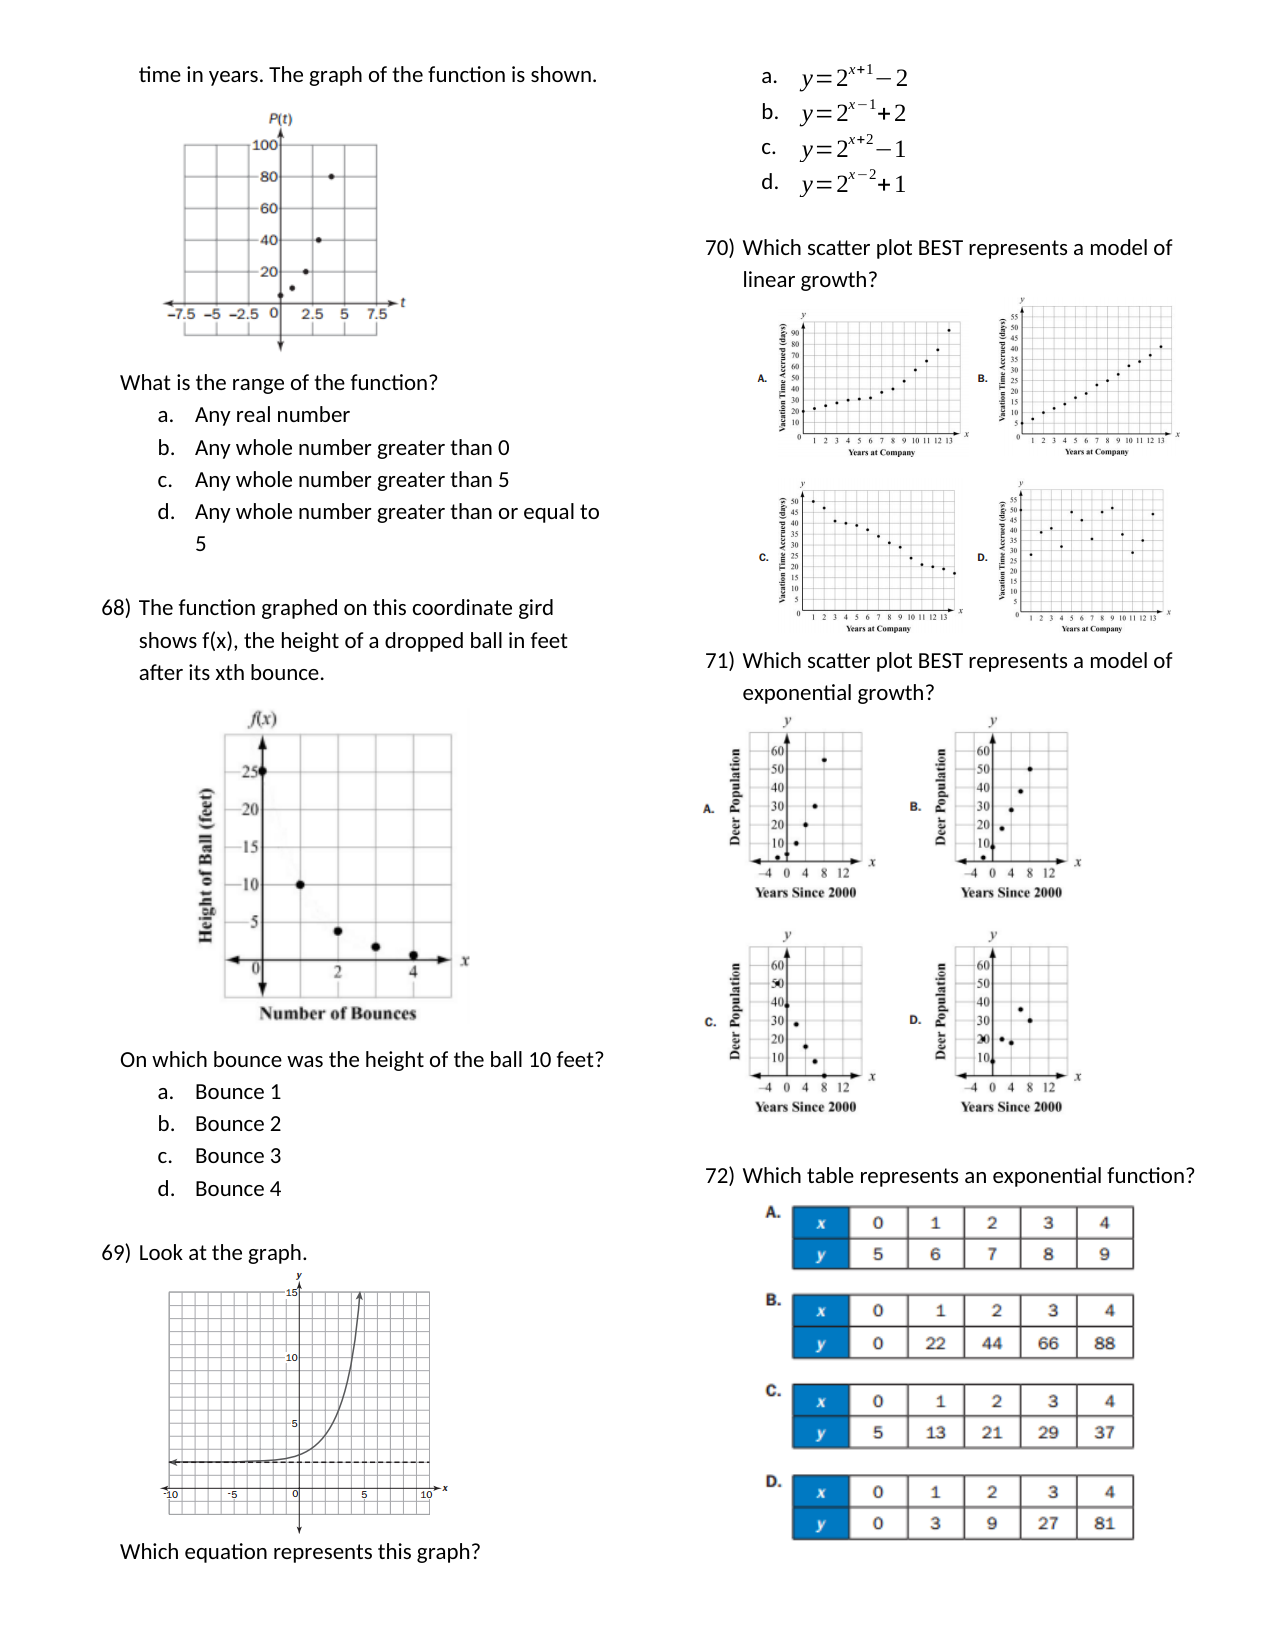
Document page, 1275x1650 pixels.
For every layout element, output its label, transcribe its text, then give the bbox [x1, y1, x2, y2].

list What is the range of the function? [120, 368, 611, 396]
picture [138, 1270, 474, 1534]
list Any whole number greater than 0 [157, 433, 611, 461]
list Bounce 3 [157, 1141, 611, 1169]
picture [138, 690, 498, 1041]
picture [686, 710, 1139, 1126]
picture [138, 92, 436, 364]
list Any whole number greater than or equal to 5 [157, 497, 611, 557]
list Bounce 1 [157, 1077, 611, 1105]
picture [742, 297, 1203, 642]
list Which scatter plot BEST represents a model of exponential growth? [705, 646, 1215, 706]
list Bounce 2 [157, 1109, 611, 1137]
list Which equation represents this graph? [120, 1537, 611, 1565]
list Any whole number greater than 5 [157, 465, 611, 493]
list On which bounce was the height of the ball 10 feet? [120, 1045, 611, 1073]
picture [742, 1193, 1189, 1578]
list Any real number [157, 400, 611, 428]
list Bounce 4 [157, 1174, 611, 1202]
